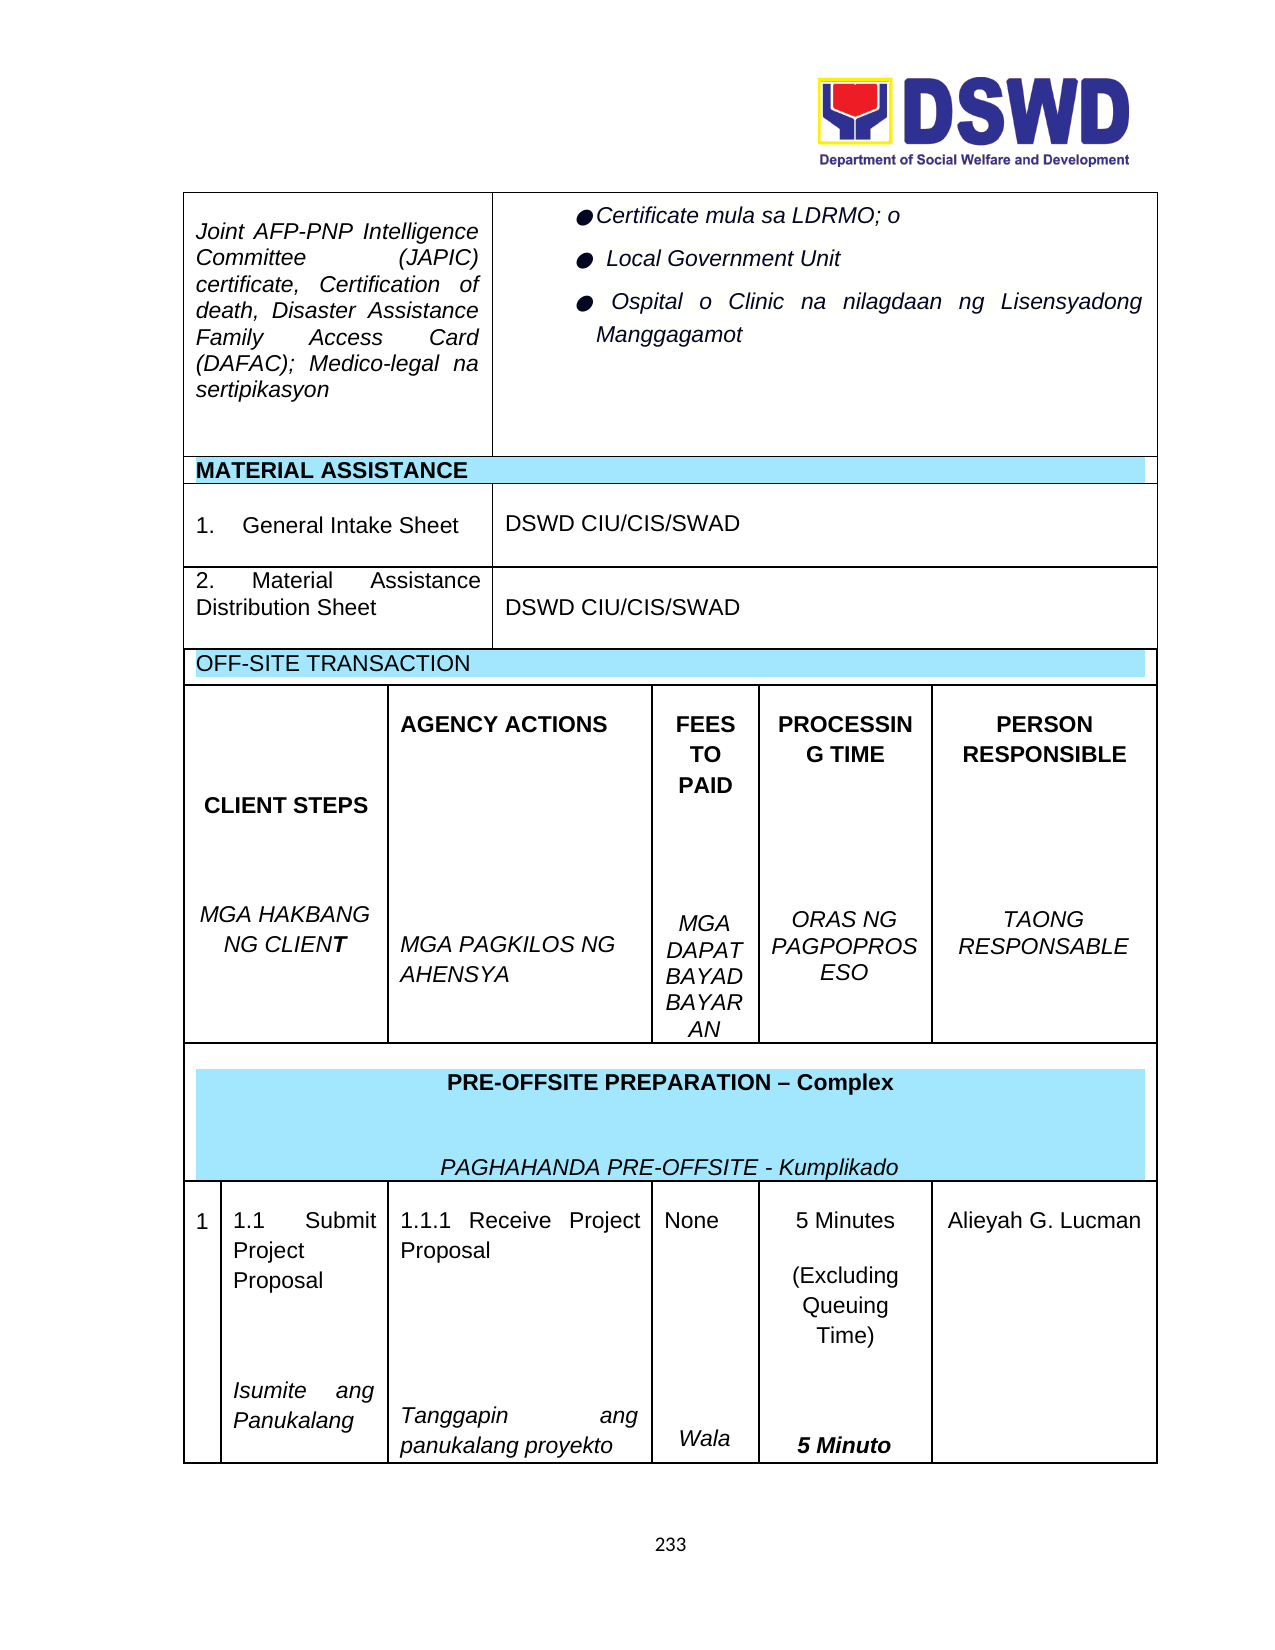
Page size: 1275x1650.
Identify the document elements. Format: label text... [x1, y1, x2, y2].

table_cell OFF-SITE TRANSACTION [185, 650, 1156, 684]
table_cell DSWD CIU/CIS/SWAD [493, 484, 1157, 566]
picture [817, 77, 1129, 167]
table_cell PRE-OFFSITE PREPARATION – Complex PAGHAHANDA PRE-OFFSITE - Kumplikado [185, 1044, 1156, 1180]
table_cell AGENCY ACTIONS MGA PAGKILOS NG AHENSYA [389, 686, 651, 1042]
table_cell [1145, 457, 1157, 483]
table_cell None Wala [653, 1182, 758, 1462]
table_cell PERSON RESPONSIBLE TAONG RESPONSABLE [933, 686, 1156, 1042]
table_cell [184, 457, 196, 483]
table_cell 5 Minutes (Excluding Queuing Time) 5 Minuto (Hindi kasama ang oras ng paghihintay) [760, 1182, 931, 1462]
table_cell Alieyah G. Lucman [933, 1182, 1156, 1462]
table_cell CLIENT STEPS MGA HAKBANG NG CLIENT [185, 686, 387, 1042]
table_cell PROCESSING TIME ORAS NG PAGPOPROSESO [760, 686, 931, 1042]
table_cell 1.1.1 Receive Project Proposal Tanggapin ang panukalang proyekto [389, 1182, 651, 1462]
table_cell 1.1 Submit Project Proposal Isumite ang Panukalang Proyekto [222, 1182, 387, 1462]
table_cell FEES TO PAID MGA DAPAT BAYAD BAYARAN [653, 686, 758, 1042]
table_cell DSWD CIU/CIS/SWAD [493, 568, 1157, 648]
table_cell 2. Material Assistance Distribution Sheet [184, 568, 492, 648]
table_cell General Intake Sheet [184, 484, 492, 566]
table_cell 1 [185, 1182, 220, 1462]
